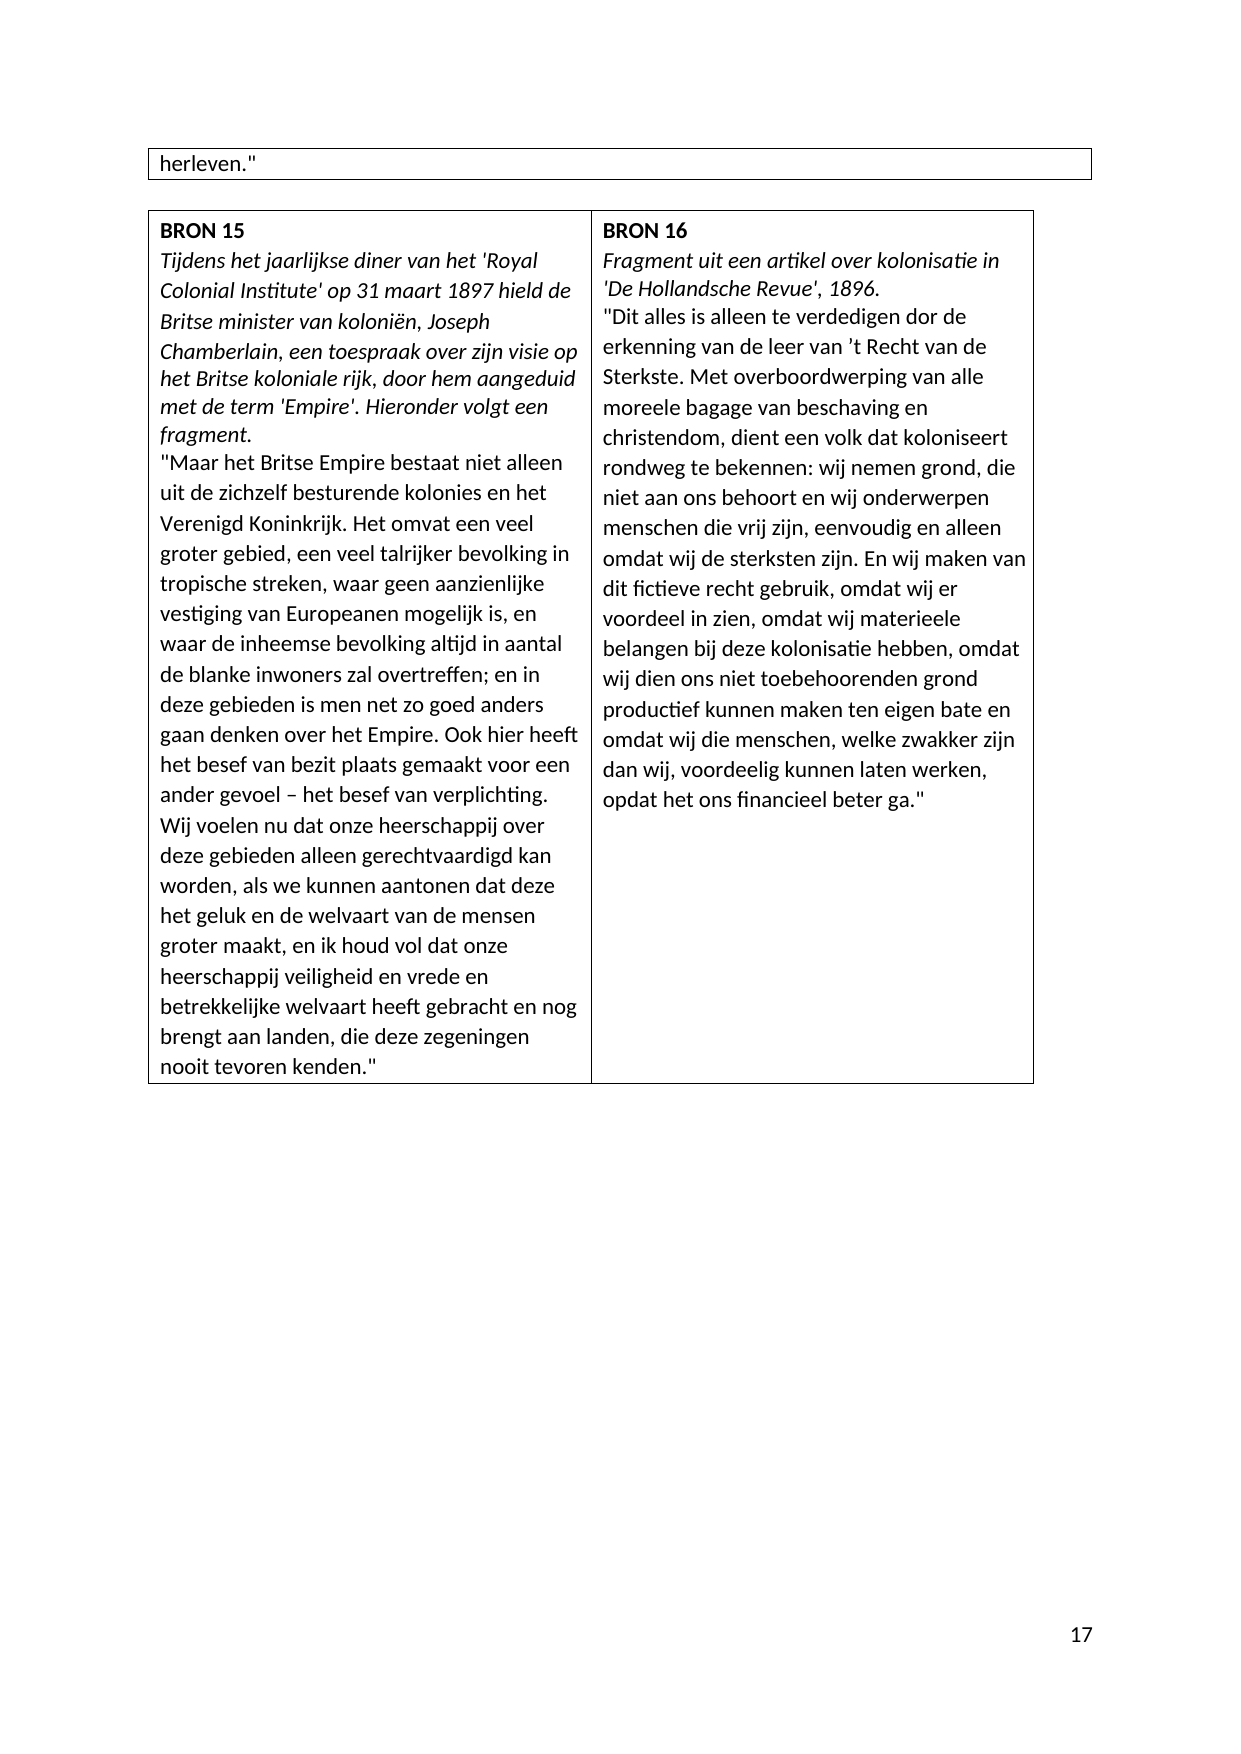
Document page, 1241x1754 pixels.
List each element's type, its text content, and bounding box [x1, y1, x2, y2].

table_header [149, 149, 1091, 179]
table_header BRON 16 Fragment uit een artikel over kolonisatie in 'De Hollandsche Revue', 1896. "Dit alles is alleen te verdedigen dor de erkenning van de leer van ’t Recht van de Sterkste. Met overboordwerping van alle moreele bagage van beschaving en christendom, dient een volk dat koloniseert rondweg te bekennen: wij nemen grond, die niet aan ons behoort en wij onderwerpen menschen die vrij zijn, eenvoudig en alleen omdat wij de sterksten zijn. En wij maken van dit fictieve recht gebruik, omdat wij er voordeel in zien, omdat wij materieele belangen bij deze kolonisatie hebben, omdat wij dien ons niet toebehoorenden grond productief kunnen maken ten eigen bate en omdat wij die menschen, welke zwakker zijn dan wij, voordeelig kunnen laten werken, opdat het ons financieel beter ga." [592, 211, 1033, 1082]
table_header BRON 15 Tijdens het jaarlijkse diner van het 'Royal Colonial Institute' op 31 maart 1897 hield de Britse minister van koloniën, Joseph Chamberlain, een toespraak over zijn visie op het Britse koloniale rijk, door hem aangeduid met de term 'Empire'. Hieronder volgt een fragment. "Maar het Britse Empire bestaat niet alleen uit de zichzelf besturende kolonies en het Verenigd Koninkrijk. Het omvat een veel groter gebied, een veel talrijker bevolking in tropische streken, waar geen aanzienlijke vestiging van Europeanen mogelijk is, en waar de inheemse bevolking altijd in aantal de blanke inwoners zal overtreffen; en in deze gebieden is men net zo goed anders gaan denken over het Empire. Ook hier heeft het besef van bezit plaats gemaakt voor een ander gevoel – het besef van verplichting. Wij voelen nu dat onze heerschappij over deze gebieden alleen gerechtvaardigd kan worden, als we kunnen aantonen dat deze het geluk en de welvaart van de mensen groter maakt, en ik houd vol dat onze heerschappij veiligheid en vrede en betrekkelijke welvaart heeft gebracht en nog brengt aan landen, die deze zegeningen nooit tevoren kenden." [149, 211, 591, 1082]
